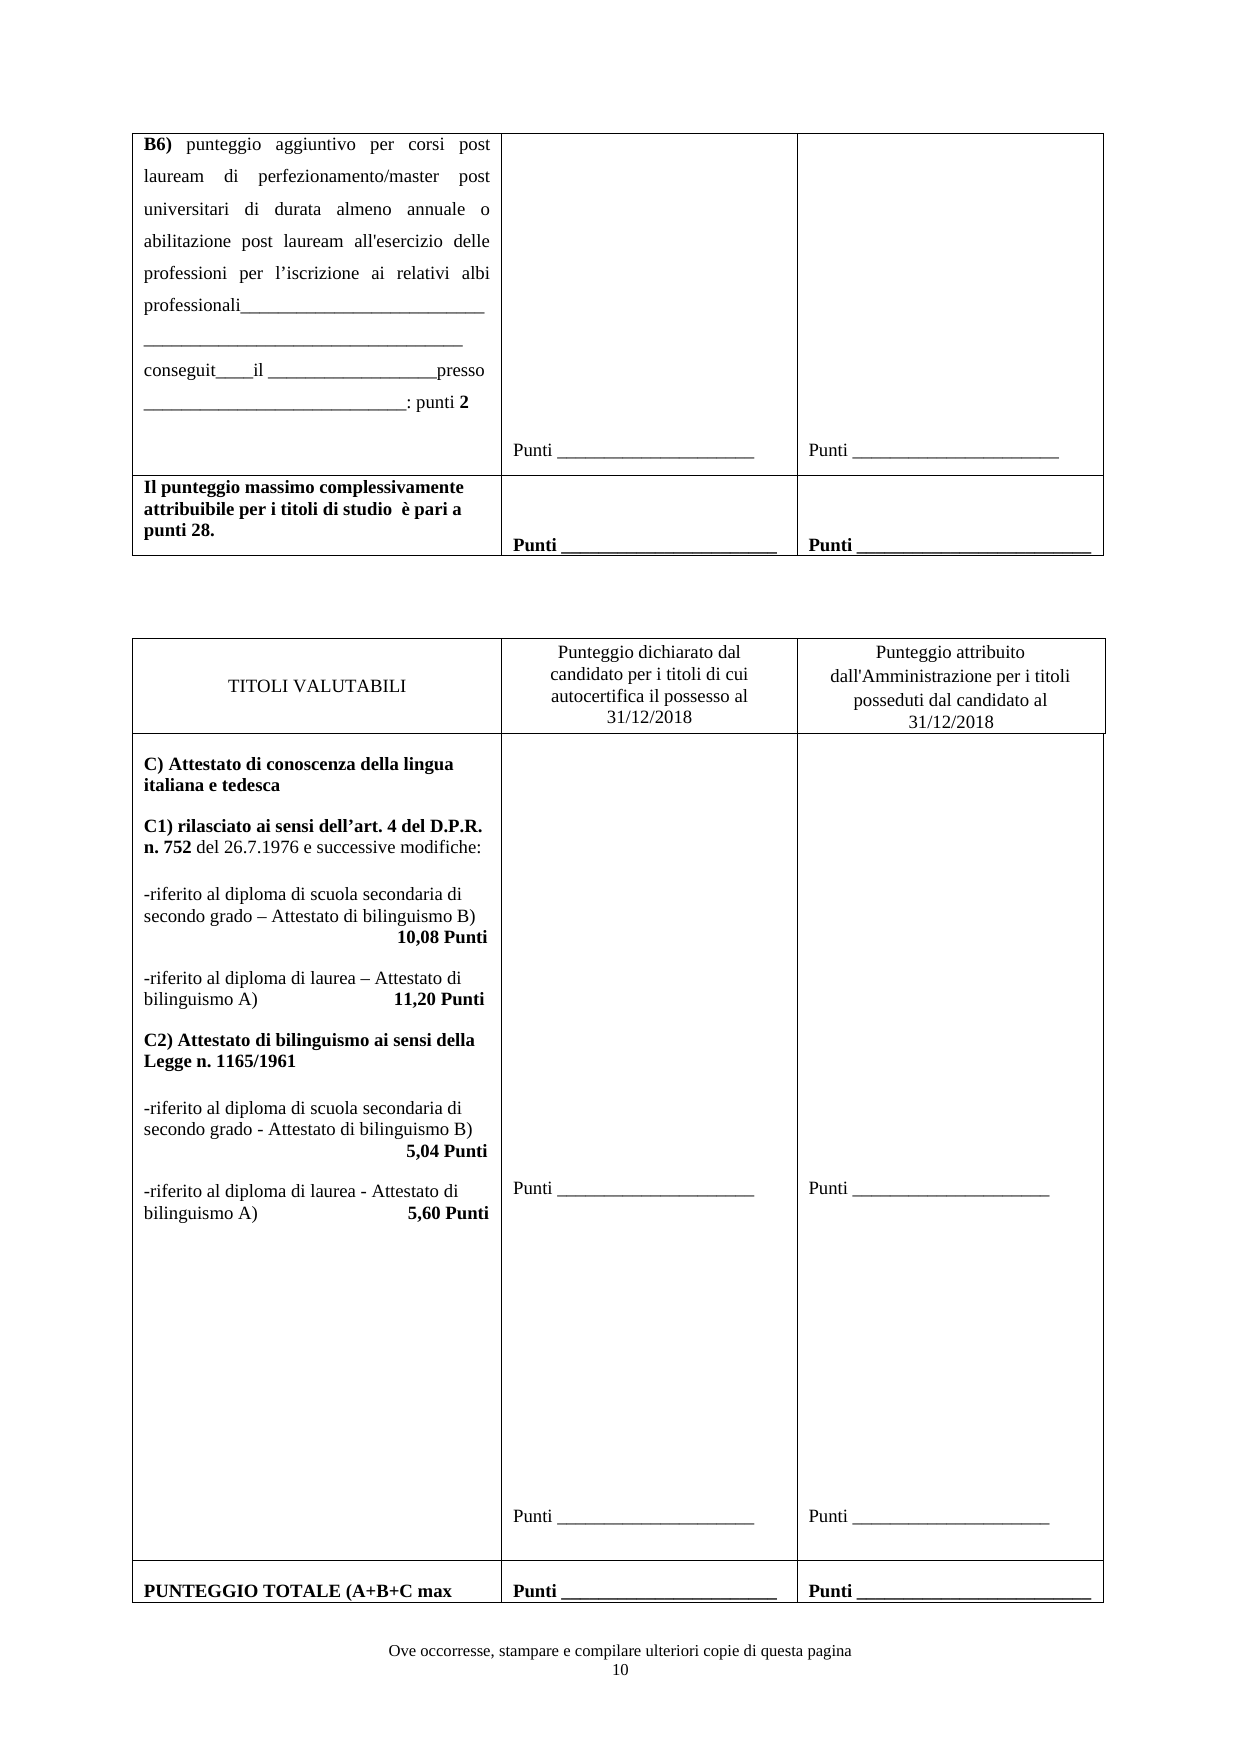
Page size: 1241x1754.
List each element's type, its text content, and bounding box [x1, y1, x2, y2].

table_header Punteggio dichiarato dal candidato per i titoli di cui autocertifica il possesso al 31/12/2018 [502, 639, 797, 733]
table_cell Punti _____________________ [502, 134, 797, 475]
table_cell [798, 1561, 1103, 1602]
table_cell Il punteggio massimo complessivamente attribuibile per i titoli di studio è pari a punti 28. [133, 476, 501, 555]
table_cell Punti _______________________ [502, 476, 797, 555]
table_cell Punti _____________________ Punti _____________________ [798, 734, 1103, 1560]
table_header Punteggio attribuito dall'Amministrazione per i titoli posseduti dal candidato al 31/12/2018 [798, 639, 1105, 733]
table_cell Punti _____________________ Punti _____________________ [502, 734, 797, 1560]
table_header TITOLI VALUTABILI [133, 639, 501, 733]
table_cell C) Attestato di conoscenza della lingua italiana e tedesca C1) rilasciato ai sensi dell’art. 4 del D.P.R. n. 752 del 26.7.1976 e successive modifiche: -riferito al diploma di scuola secondaria di secondo grado – Attestato di bilinguismo B) 10,08 Punti -riferito al diploma di laurea – Attestato di bilinguismo A) 11,20 Punti C2) Attestato di bilinguismo ai sensi della Legge n. 1165/1961 -riferito al diploma di scuola secondaria di secondo grado - Attestato di bilinguismo B) 5,04 Punti -riferito al diploma di laurea - Attestato di bilinguismo A) 5,60 Punti [133, 734, 501, 1560]
table_cell B6) punteggio aggiuntivo per corsi post lauream di perfezionamento/master post universitari di durata almeno annuale o abilitazione post lauream all'esercizio delle professioni per l’iscrizione ai relativi albi professionali____________________________________________________________ conseguit____il __________________presso ____________________________: punti 2 [133, 134, 501, 475]
table_cell Punti _________________________ [798, 476, 1103, 555]
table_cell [133, 1561, 501, 1602]
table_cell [502, 1561, 797, 1602]
table_cell Punti ______________________ [798, 134, 1103, 475]
